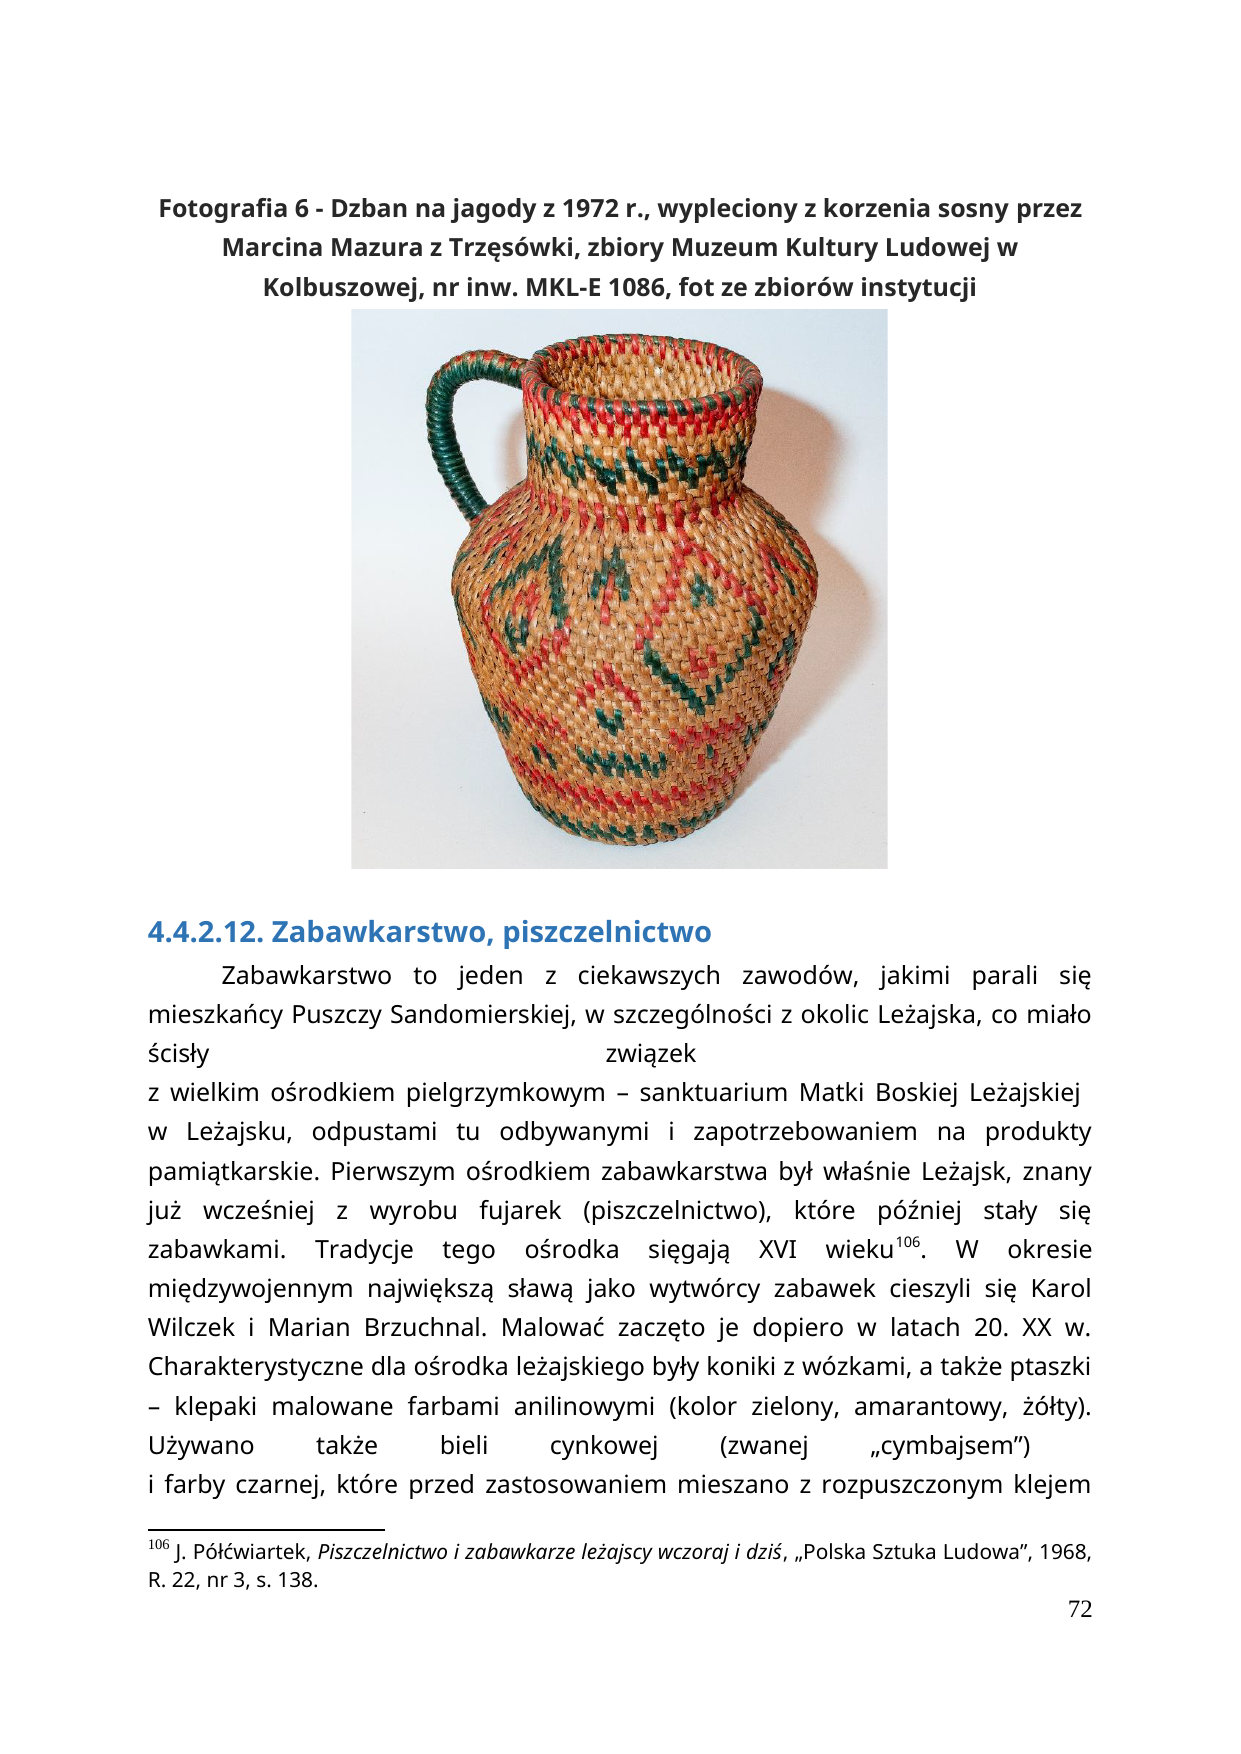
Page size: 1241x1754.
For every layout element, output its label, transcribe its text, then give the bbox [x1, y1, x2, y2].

subtitle Fotografia 6 - Dzban na jagody z 1972 r., wypleciony z korzenia sosny przez Marcina Mazura z Trzęsówki, zbiory Muzeum Kultury Ludowej w Kolbuszowej, nr inw. MKL-E 1086, fot ze zbiorów instytucji [148, 191, 1093, 303]
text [148, 957, 1093, 1501]
subtitle 4.4.2.12. Zabawkarstwo, piszczelnictwo [148, 912, 1093, 951]
